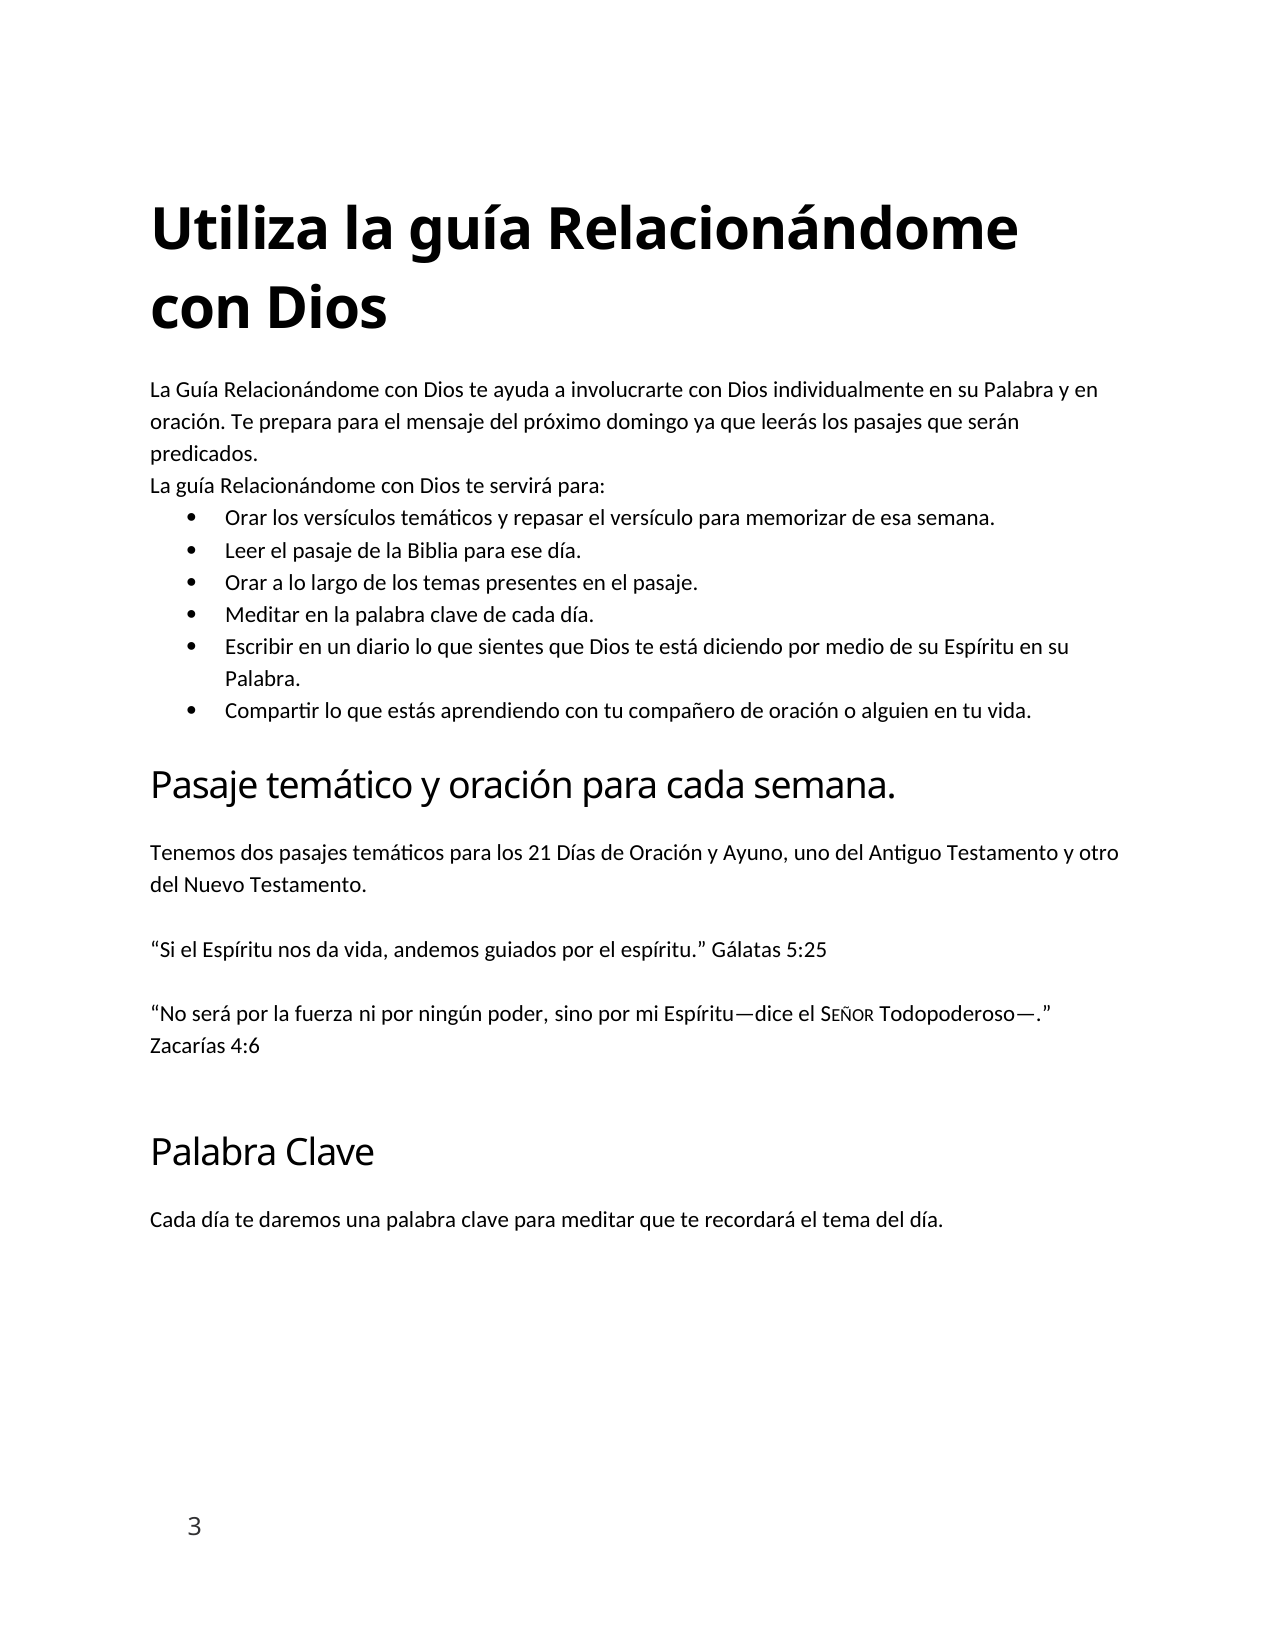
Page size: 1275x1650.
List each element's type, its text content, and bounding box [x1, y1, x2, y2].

list Leer el pasaje de la Biblia para ese día. [187, 536, 1120, 564]
list Escribir en un diario lo que sientes que Dios te está diciendo por medio de su Espíritu en su Palabra. [187, 632, 1120, 692]
list Meditar en la palabra clave de cada día. [187, 600, 1120, 628]
list Orar a lo largo de los temas presentes en el pasaje. [187, 568, 1120, 596]
text Tenemos dos pasajes temáticos para los 21 Días de Oración y Ayuno, uno del Antiguo Testamento y otro del Nuevo Testamento. [150, 838, 1120, 898]
text Cada día te daremos una palabra clave para meditar que te recordará el tema del día. [150, 1205, 1120, 1233]
text La guía Relacionándome con Dios te servirá para: [150, 471, 1120, 499]
text La Guía Relacionándome con Dios te ayuda a involucrarte con Dios individualmente en su Palabra y en oración. Te prepara para el mensaje del próximo domingo ya que leerás los pasajes que serán predicados. [150, 375, 1120, 467]
subtitle Pasaje temático y oración para cada semana. [150, 758, 1120, 809]
text “No será por la fuerza ni por ningún poder, sino por mi Espíritu—dice el Señor Todopoderoso—.” Zacarías 4:6 [150, 999, 1120, 1059]
list Orar los versículos temáticos y repasar el versículo para memorizar de esa semana. [187, 503, 1120, 532]
text “Si el Espíritu nos da vida, andemos guiados por el espíritu.” Gálatas 5:25 [150, 935, 1120, 963]
subtitle Palabra Clave [150, 1125, 1120, 1176]
list Compartir lo que estás aprendiendo con tu compañero de oración o alguien en tu vida. [187, 697, 1120, 725]
subtitle Utiliza la guía Relacionándome con Dios [150, 187, 1120, 346]
